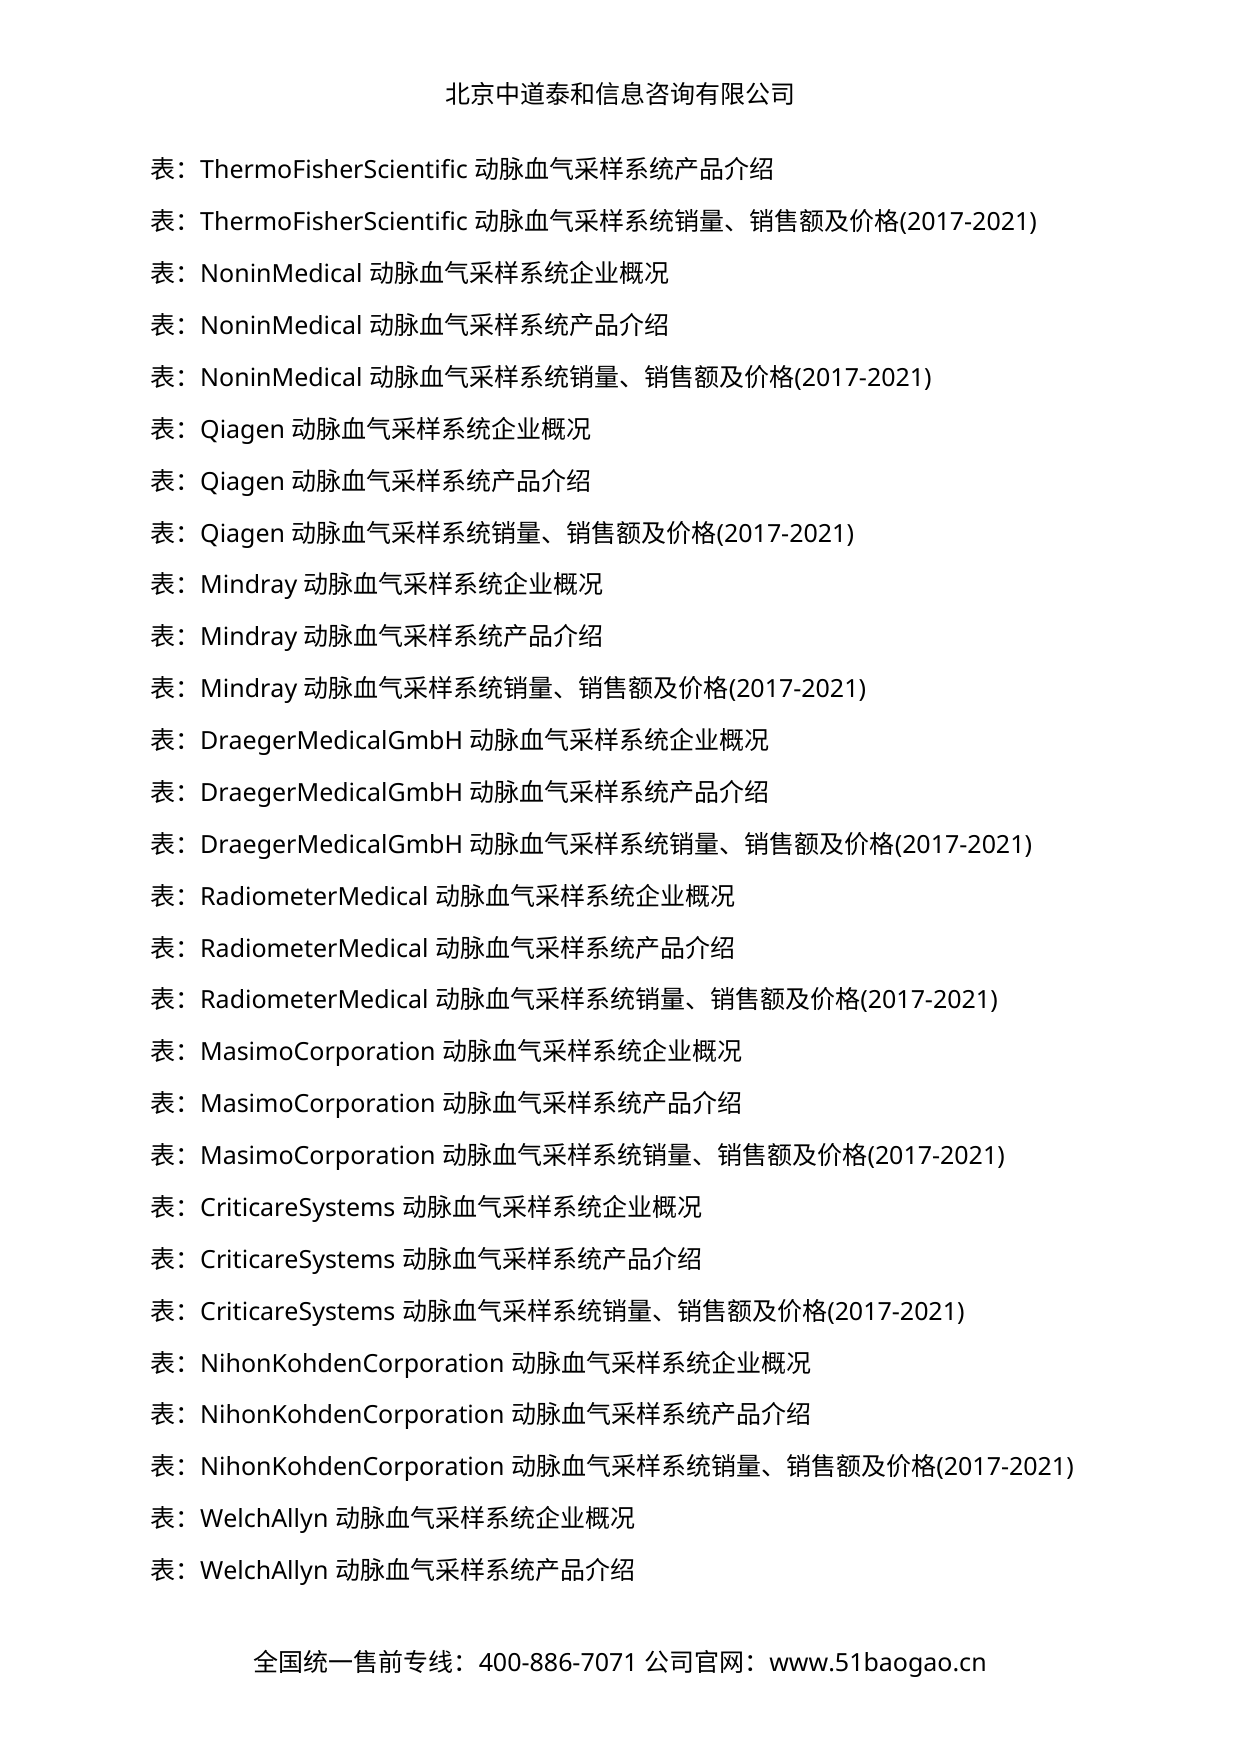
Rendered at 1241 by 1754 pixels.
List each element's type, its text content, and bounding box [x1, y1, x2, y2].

text 表：RadiometerMedical 动脉血气采样系统企业概况 [150, 876, 1090, 912]
text 表：RadiometerMedical 动脉血气采样系统产品介绍 [150, 928, 1090, 964]
text 表：ThermoFisherScientific 动脉血气采样系统销量、销售额及价格(2017-2021) [150, 202, 1090, 238]
text 表：RadiometerMedical 动脉血气采样系统销量、销售额及价格(2017-2021) [150, 980, 1090, 1016]
text 表：Qiagen 动脉血气采样系统产品介绍 [150, 461, 1090, 497]
text 表：Qiagen 动脉血气采样系统企业概况 [150, 409, 1090, 446]
text 表：NihonKohdenCorporation 动脉血气采样系统企业概况 [150, 1343, 1090, 1379]
text 表：WelchAllyn 动脉血气采样系统企业概况 [150, 1499, 1090, 1535]
text 表：Mindray 动脉血气采样系统企业概况 [150, 565, 1090, 601]
text 表：CriticareSystems 动脉血气采样系统销量、销售额及价格(2017-2021) [150, 1291, 1090, 1327]
text 表：NoninMedical 动脉血气采样系统企业概况 [150, 254, 1090, 290]
text 表：NihonKohdenCorporation 动脉血气采样系统产品介绍 [150, 1395, 1090, 1431]
text 表：DraegerMedicalGmbH 动脉血气采样系统产品介绍 [150, 772, 1090, 809]
text 表：MasimoCorporation 动脉血气采样系统销量、销售额及价格(2017-2021) [150, 1136, 1090, 1172]
text 表：Qiagen 动脉血气采样系统销量、销售额及价格(2017-2021) [150, 513, 1090, 549]
text 表：MasimoCorporation 动脉血气采样系统产品介绍 [150, 1084, 1090, 1120]
text 表：CriticareSystems 动脉血气采样系统企业概况 [150, 1187, 1090, 1224]
text 表：CriticareSystems 动脉血气采样系统产品介绍 [150, 1239, 1090, 1276]
text 表：WelchAllyn 动脉血气采样系统产品介绍 [150, 1551, 1090, 1587]
text 表：DraegerMedicalGmbH 动脉血气采样系统企业概况 [150, 721, 1090, 757]
text 表：NihonKohdenCorporation 动脉血气采样系统销量、销售额及价格(2017-2021) [150, 1447, 1090, 1483]
text 表：MasimoCorporation 动脉血气采样系统企业概况 [150, 1032, 1090, 1068]
text 表：NoninMedical 动脉血气采样系统销量、销售额及价格(2017-2021) [150, 357, 1090, 394]
text 表：ThermoFisherScientific 动脉血气采样系统产品介绍 [150, 150, 1090, 186]
text 表：Mindray 动脉血气采样系统产品介绍 [150, 617, 1090, 653]
text 表：Mindray 动脉血气采样系统销量、销售额及价格(2017-2021) [150, 669, 1090, 705]
text 表：NoninMedical 动脉血气采样系统产品介绍 [150, 306, 1090, 342]
text 表：DraegerMedicalGmbH 动脉血气采样系统销量、销售额及价格(2017-2021) [150, 824, 1090, 861]
